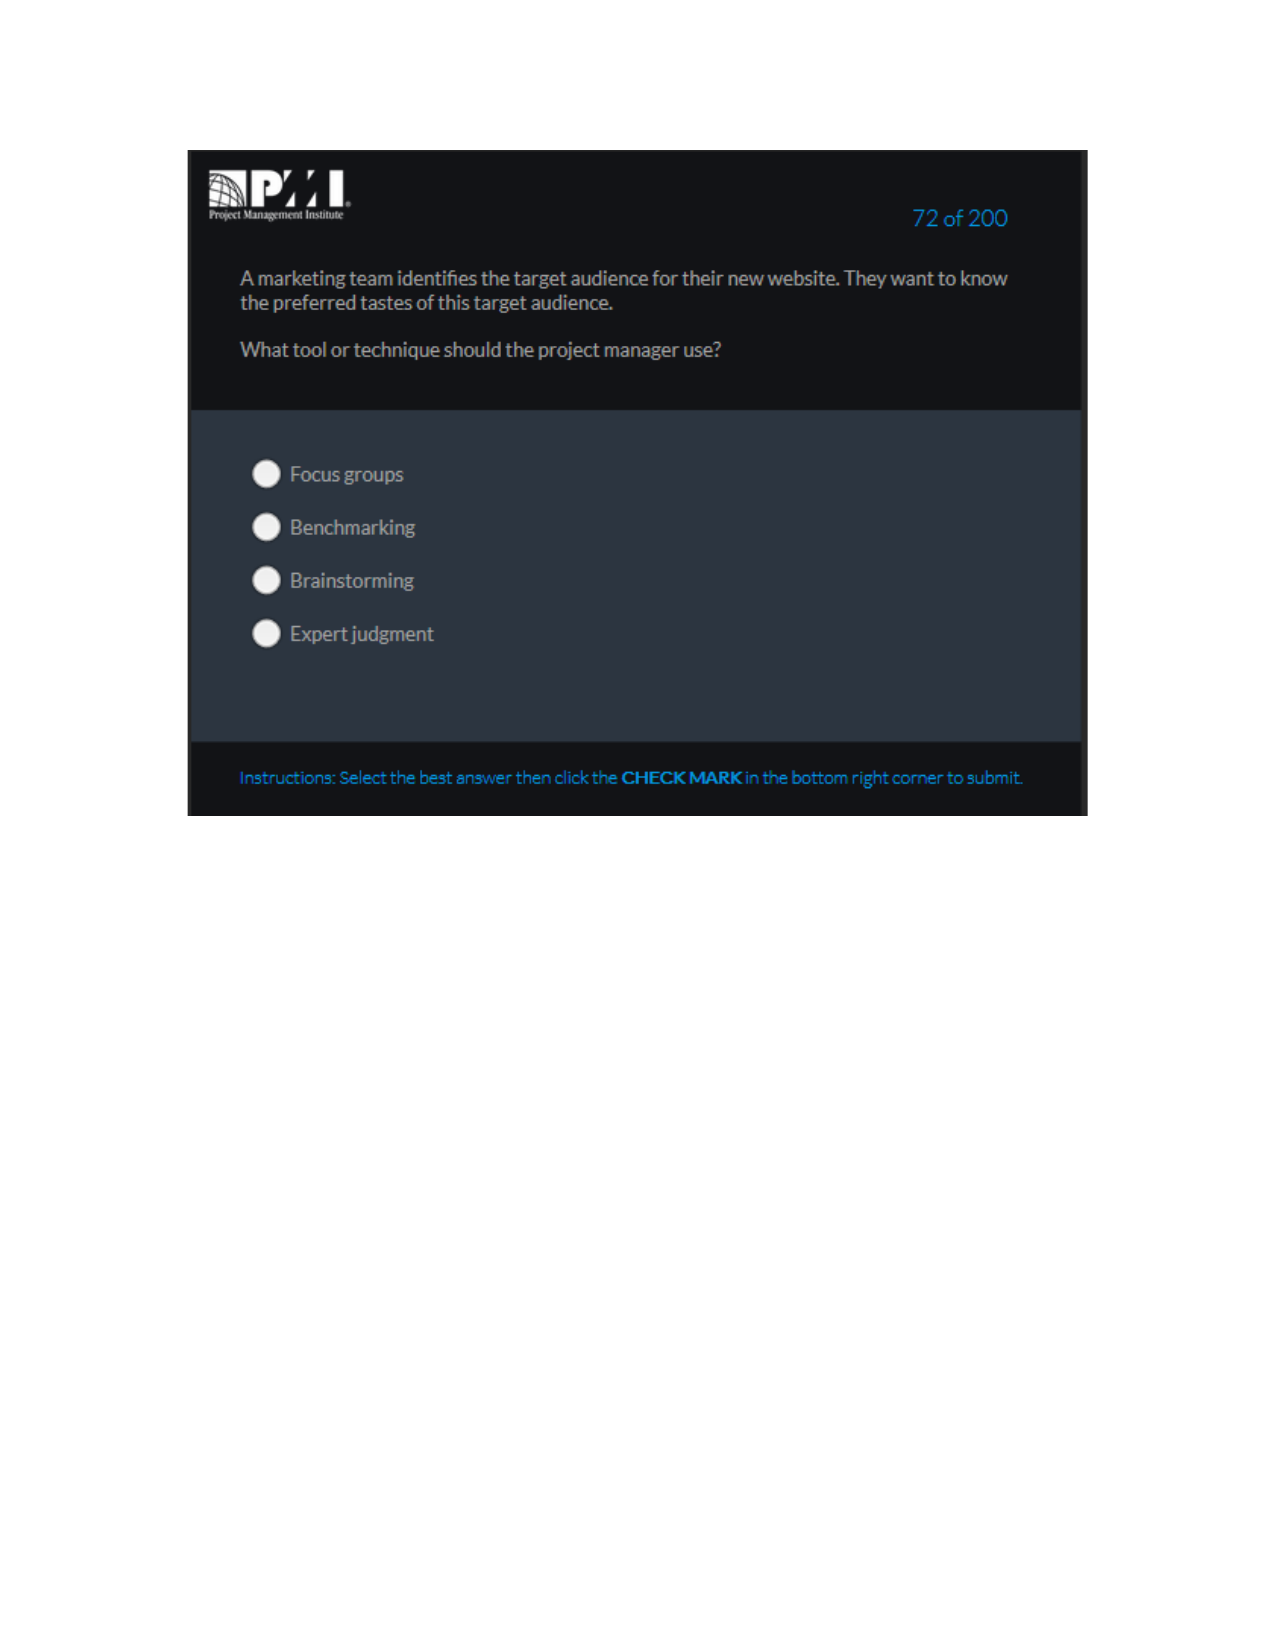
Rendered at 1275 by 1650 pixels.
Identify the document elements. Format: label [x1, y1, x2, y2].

picture [187, 150, 1088, 816]
